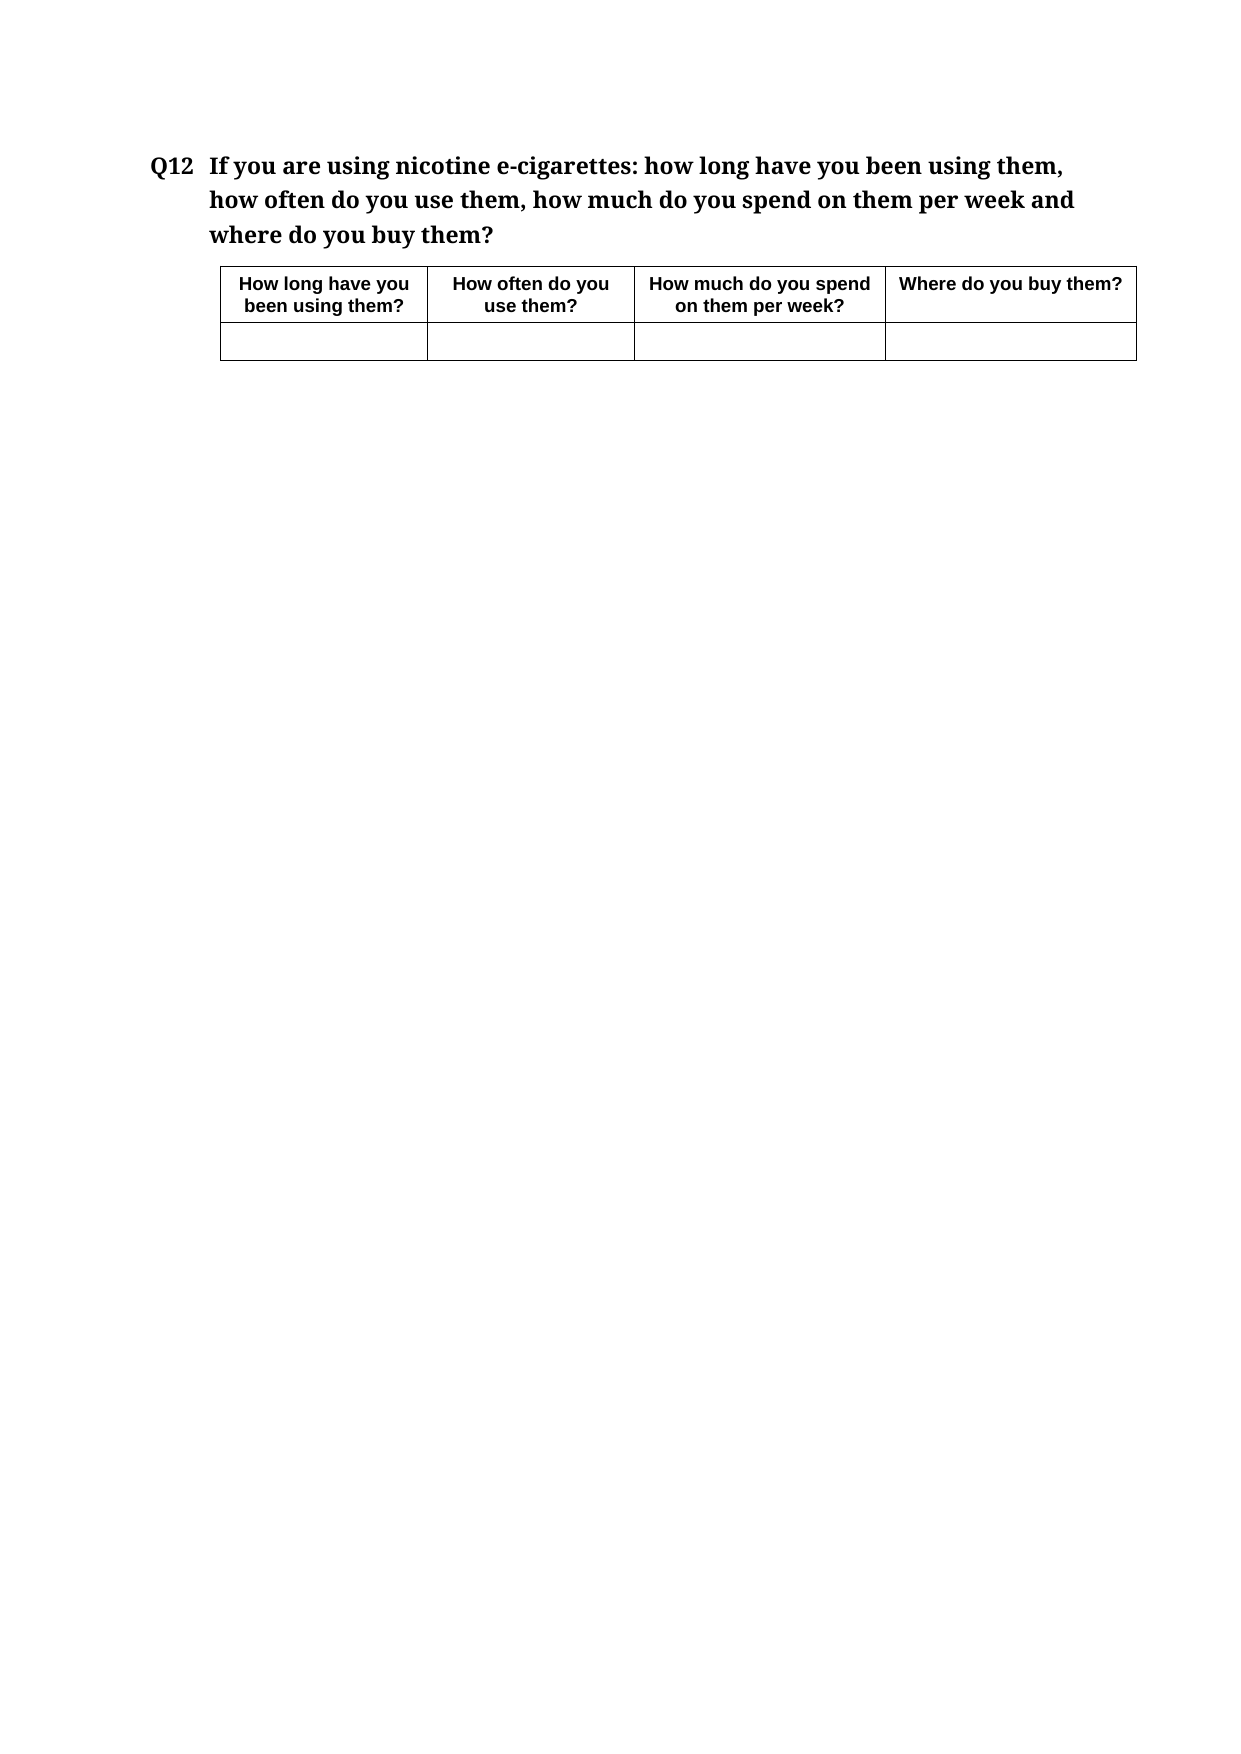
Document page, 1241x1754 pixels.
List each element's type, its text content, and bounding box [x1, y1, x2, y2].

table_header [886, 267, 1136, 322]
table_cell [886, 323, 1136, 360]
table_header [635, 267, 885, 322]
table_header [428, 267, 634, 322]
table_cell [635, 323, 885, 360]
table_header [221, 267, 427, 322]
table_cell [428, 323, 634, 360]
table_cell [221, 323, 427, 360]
subtitle Q12 If you are using nicotine e-cigarettes: how long have you been using them, how often do you use them, how much do you spend on them per week and where do you buy them? [150, 150, 1090, 250]
